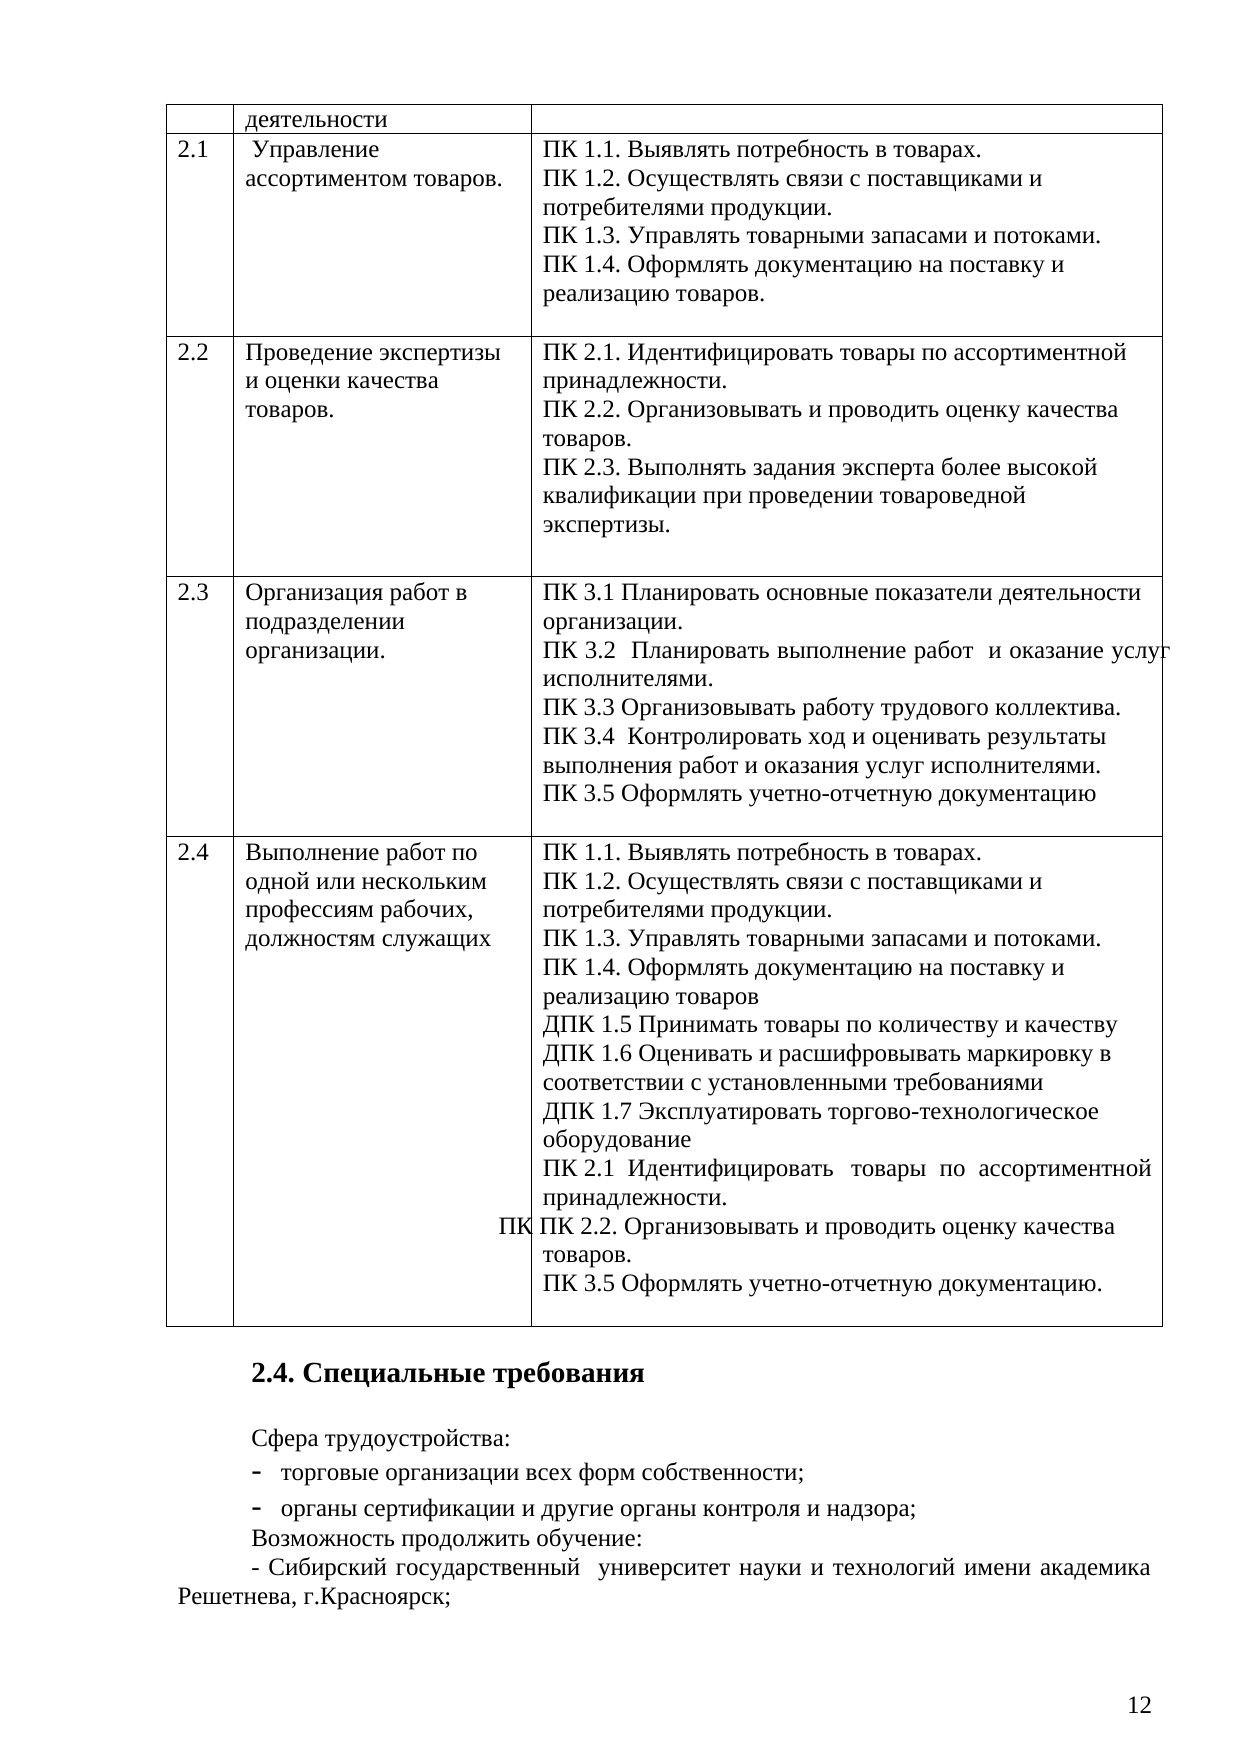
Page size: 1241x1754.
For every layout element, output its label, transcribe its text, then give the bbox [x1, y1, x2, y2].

list торговые организации всех форм собственности; [251, 1451, 1152, 1487]
table_cell ПК 3.1 Планировать основные показатели деятельности организации. ПК 3.2 Планировать выполнение работ и оказание услуг исполнителями. ПК 3.3 Организовывать работу трудового коллектива. ПК 3.4 Контролировать ход и оценивать результаты выполнения работ и оказания услуг исполнителями. ПК 3.5 Оформлять учетно-отчетную документацию [532, 577, 1162, 836]
table_cell 2.1 [167, 134, 233, 336]
list органы сертификации и другие органы контроля и надзора; [251, 1487, 1152, 1523]
table_cell Организация работ в подразделении организации. [234, 577, 531, 836]
table_cell 2.2 [167, 337, 233, 576]
table_cell Проведение экспертизы и оценки качества товаров. [234, 337, 531, 576]
text Возможность продолжить обучение: [177, 1523, 1152, 1552]
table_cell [234, 105, 531, 133]
text 2.4. Специальные требования [177, 1356, 1152, 1389]
table_cell ПК 1.1. Выявлять потребность в товарах. ПК 1.2. Осуществлять связи с поставщиками и потребителями продукции. ПК 1.3. Управлять товарными запасами и потоками. ПК 1.4. Оформлять документацию на поставку и реализацию товаров. [532, 134, 1162, 336]
table_cell Выполнение работ по одной или нескольким профессиям рабочих, должностям служащих [234, 837, 531, 1326]
table_cell Управление ассортиментом товаров. [234, 134, 531, 336]
table_cell ПК 2.1. Идентифицировать товары по ассортиментной принадлежности. ПК 2.2. Организовывать и проводить оценку качества товаров. ПК 2.3. Выполнять задания эксперта более высокой квалификации при проведении товароведной экспертизы. [532, 337, 1162, 576]
table_cell 2.3 [167, 577, 233, 836]
text - Сибирский государственный университет науки и технологий имени академика Решетнева, г.Красноярск; [177, 1552, 1152, 1609]
table_cell ПК 1.1. Выявлять потребность в товарах. ПК 1.2. Осуществлять связи с поставщиками и потребителями продукции. ПК 1.3. Управлять товарными запасами и потоками. ПК 1.4. Оформлять документацию на поставку и реализацию товаров ДПК 1.5 Принимать товары по количеству и качеству ДПК 1.6 Оценивать и расшифровывать маркировку в соответствии с установленными требованиями ДПК 1.7 Эксплуатировать торгово-технологическое оборудование ПК 2.1 Идентифицировать товары по ассортиментной принадлежности. ПК ПК 2.2. Организовывать и проводить оценку качества товаров. ПК 3.5 Оформлять учетно-отчетную документацию. [532, 837, 1162, 1326]
text Сфера трудоустройства: [177, 1423, 1152, 1451]
table_cell 2 [167, 105, 233, 133]
table_cell [532, 105, 1162, 133]
table_cell 2.4 [167, 837, 233, 1326]
